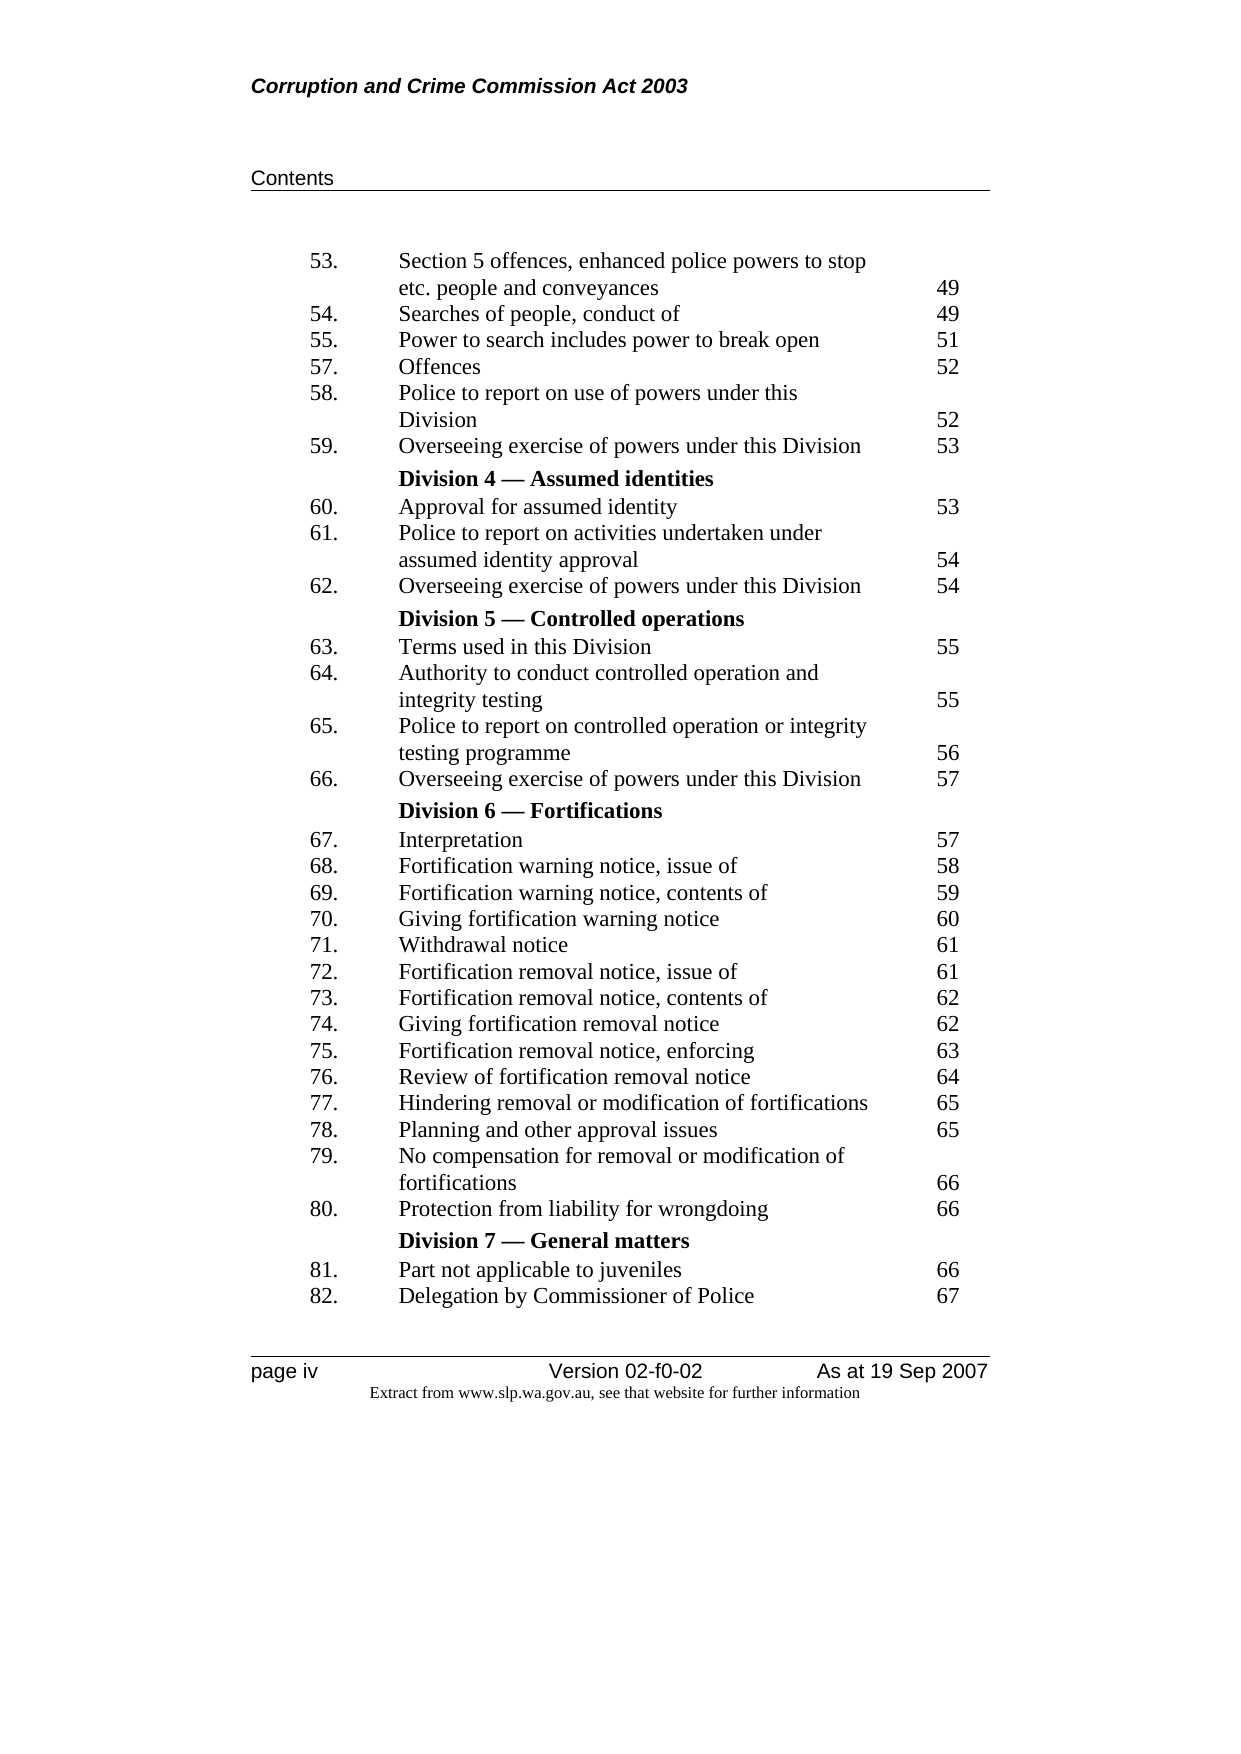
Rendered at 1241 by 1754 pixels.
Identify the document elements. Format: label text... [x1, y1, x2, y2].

text 74. Giving fortification removal notice 62 [309, 1010, 872, 1037]
text 73. Fortification removal notice, contents of 62 [309, 984, 872, 1010]
text 58. Police to report on use of powers under this Division 52 [309, 379, 872, 432]
text 72. Fortification removal notice, issue of 61 [309, 958, 872, 984]
text 79. No compensation for removal or modification of fortifications 66 [309, 1142, 872, 1195]
text 61. Police to report on activities undertaken under assumed identity approval 54 [309, 519, 872, 572]
text 62. Overseeing exercise of powers under this Division 54 [309, 572, 872, 598]
text 75. Fortification removal notice, enforcing 63 [309, 1037, 872, 1063]
text 81. Part not applicable to juveniles 66 [309, 1256, 872, 1282]
text 55. Power to search includes power to break open 51 [309, 327, 872, 353]
text 80. Protection from liability for wrongdoing 66 [309, 1195, 872, 1221]
text 70. Giving fortification warning notice 60 [309, 905, 872, 931]
text 65. Police to report on controlled operation or integrity testing programme 56 [309, 712, 872, 765]
text Division 5 — Controlled operations [398, 605, 872, 631]
text 68. Fortification warning notice, issue of 58 [309, 852, 872, 879]
text 59. Overseeing exercise of powers under this Division 53 [309, 432, 872, 458]
text Division 4 — Assumed identities [398, 464, 872, 491]
text 64. Authority to conduct controlled operation and integrity testing 55 [309, 659, 872, 712]
text 76. Review of fortification removal notice 64 [309, 1063, 872, 1089]
text 63. Terms used in this Division 55 [309, 633, 872, 659]
text 69. Fortification warning notice, contents of 59 [309, 879, 872, 905]
text 57. Offences 52 [309, 353, 872, 379]
text 78. Planning and other approval issues 65 [309, 1116, 872, 1142]
text 66. Overseeing exercise of powers under this Division 57 [309, 765, 872, 791]
text 77. Hindering removal or modification of fortifications 65 [309, 1089, 872, 1116]
text 82. Delegation by Commissioner of Police 67 [309, 1282, 872, 1309]
text 60. Approval for assumed identity 53 [309, 493, 872, 519]
text Division 7 — General matters [398, 1227, 872, 1254]
text 67. Interpretation 57 [309, 826, 872, 852]
text 53. Section 5 offences, enhanced police powers to stop etc. people and conveyances 49 [309, 247, 872, 300]
text Division 6 — Fortifications [398, 797, 872, 824]
text 54. Searches of people, conduct of 49 [309, 300, 872, 327]
text 71. Withdrawal notice 61 [309, 931, 872, 958]
